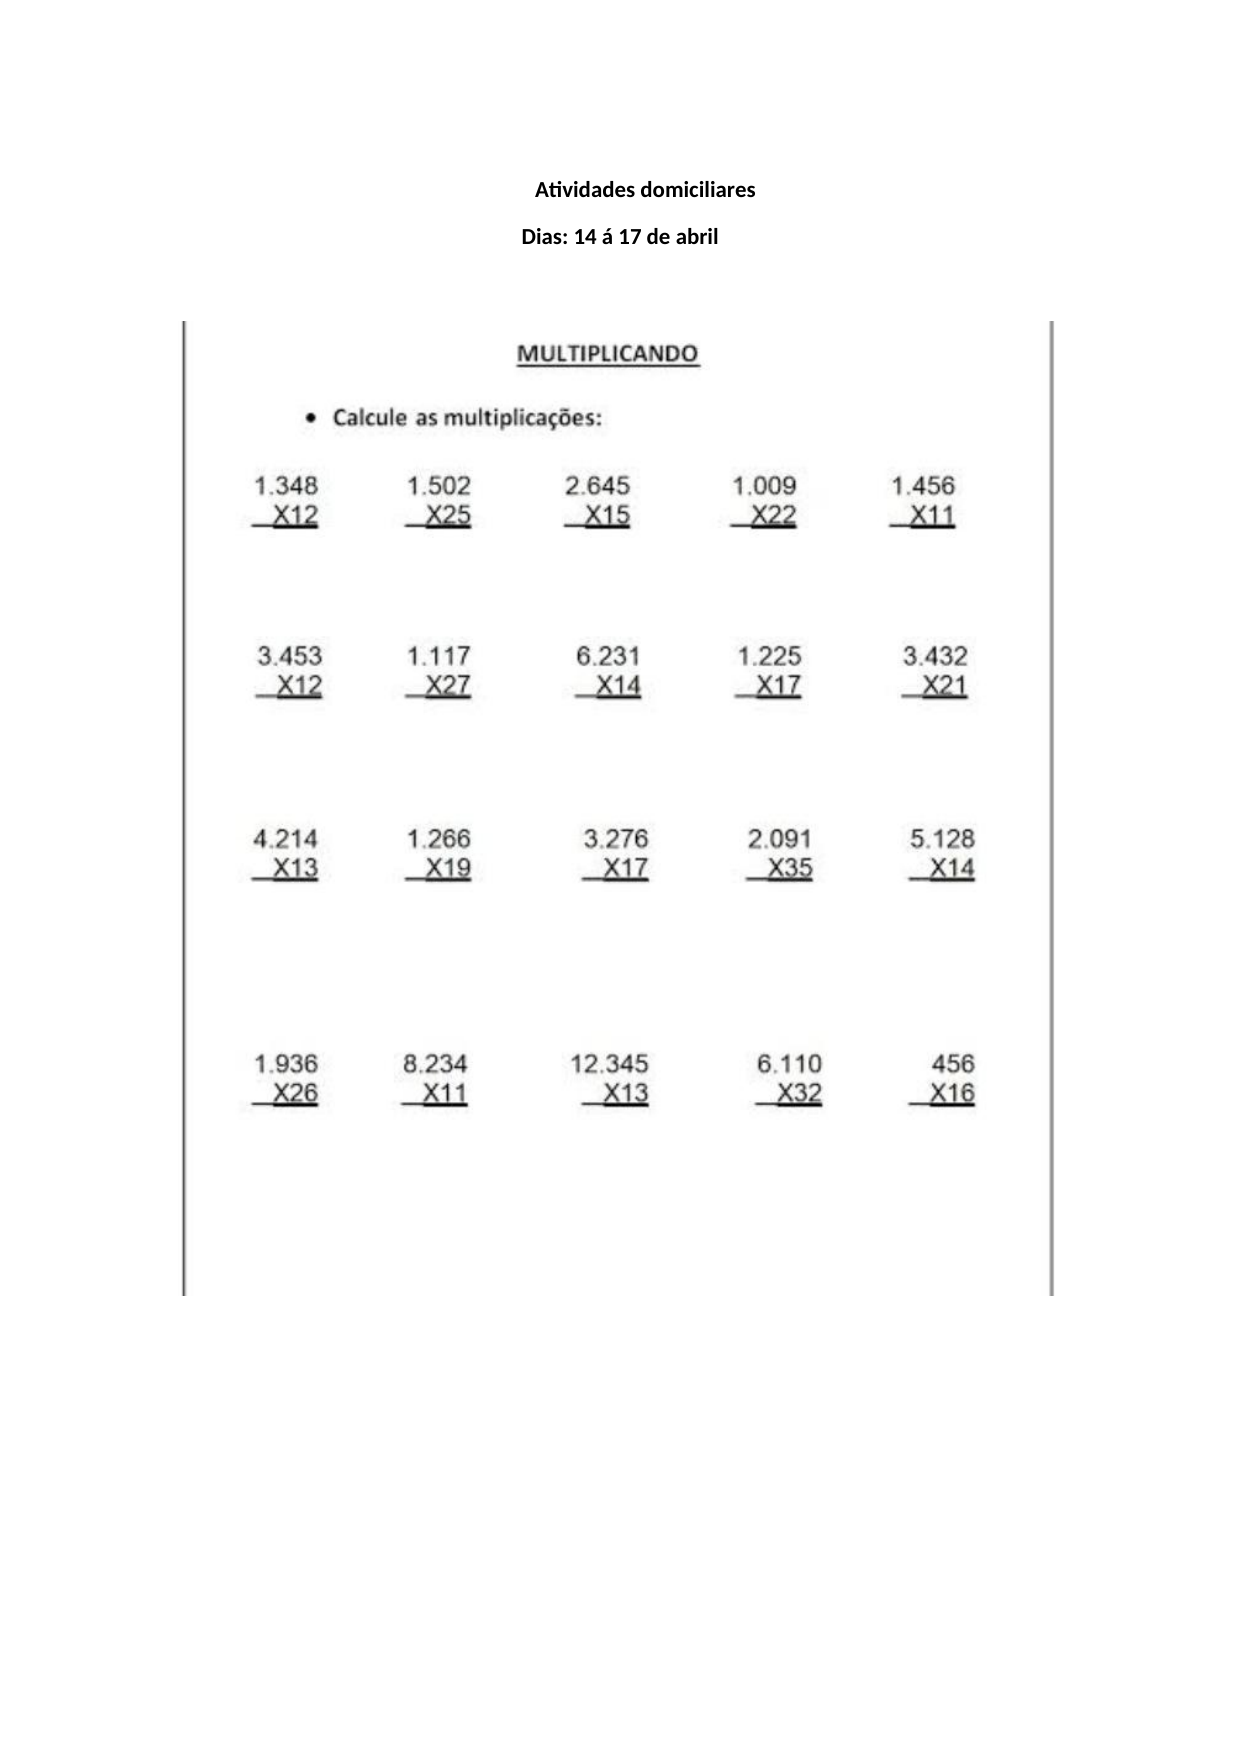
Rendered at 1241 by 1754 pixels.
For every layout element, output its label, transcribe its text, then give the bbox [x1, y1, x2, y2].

picture [177, 321, 1063, 1296]
text Dias: 14 á 17 de abril [177, 222, 1063, 250]
text Atividades domiciliares [177, 148, 1063, 203]
